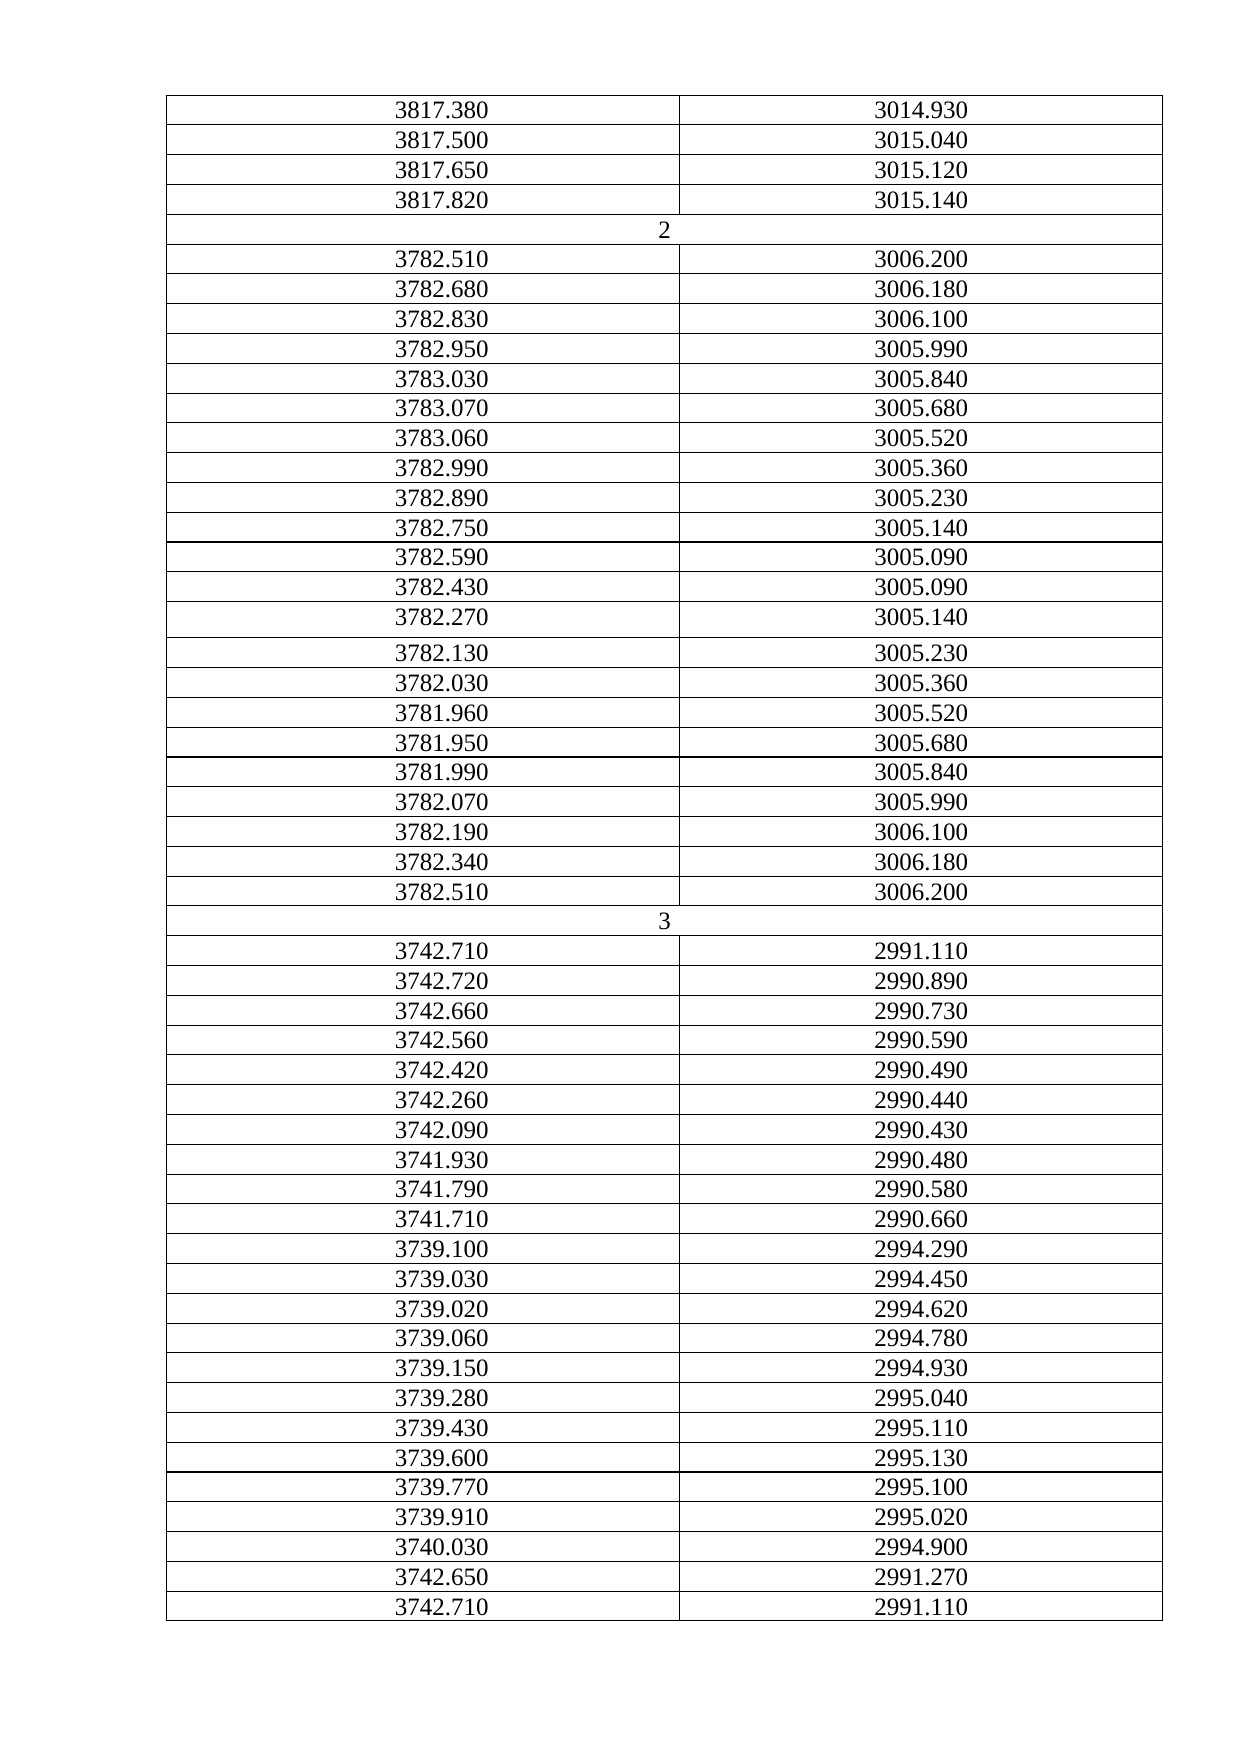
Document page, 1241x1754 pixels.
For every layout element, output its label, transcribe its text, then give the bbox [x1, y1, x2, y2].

table_cell 3739.910 [167, 1502, 679, 1531]
table_cell 3781.950 [167, 728, 679, 756]
table_cell 3782.750 [167, 513, 679, 541]
table_cell 3742.420 [167, 1055, 679, 1084]
table_cell 3782.510 [167, 877, 679, 905]
table_cell 3742.710 [167, 936, 679, 965]
table_cell 3782.190 [167, 817, 679, 846]
table_cell 2990.890 [680, 966, 1162, 995]
table_cell 2994.450 [680, 1264, 1162, 1293]
table_cell 2994.900 [680, 1532, 1162, 1561]
table_cell 3005.230 [680, 483, 1162, 512]
table_cell 3739.030 [167, 1264, 679, 1293]
table_cell 2995.040 [680, 1383, 1162, 1412]
table_cell 3782.590 [167, 543, 679, 571]
table_cell 3741.790 [167, 1175, 679, 1203]
table_cell 3005.090 [680, 572, 1162, 601]
table_cell 3741.930 [167, 1145, 679, 1173]
table_cell 2990.730 [680, 996, 1162, 1024]
table_cell 3783.030 [167, 364, 679, 392]
table_cell 3781.960 [167, 698, 679, 727]
table_cell 3741.710 [167, 1204, 679, 1233]
table_cell 3742.090 [167, 1115, 679, 1144]
table_cell 3015.120 [680, 155, 1162, 184]
table_cell 2990.580 [680, 1175, 1162, 1203]
table_cell 3006.180 [680, 847, 1162, 876]
table_cell 2991.110 [680, 1592, 1162, 1620]
table_cell 3005.680 [680, 394, 1162, 422]
table_cell 3015.140 [680, 185, 1162, 214]
table_cell 2994.930 [680, 1353, 1162, 1382]
table_cell 3739.430 [167, 1413, 679, 1442]
table_cell 3739.150 [167, 1353, 679, 1382]
table_cell 2994.290 [680, 1234, 1162, 1263]
table_cell 3005.140 [680, 513, 1162, 541]
table_cell 3783.060 [167, 423, 679, 452]
table_cell 3006.180 [680, 274, 1162, 303]
table_cell 3005.840 [680, 758, 1162, 786]
table_cell 2995.110 [680, 1413, 1162, 1442]
table_cell 3817.820 [167, 185, 679, 214]
table_cell 2991.270 [680, 1562, 1162, 1591]
table_cell 3782.430 [167, 572, 679, 601]
table_cell 3742.660 [167, 996, 679, 1024]
table_cell 3005.520 [680, 698, 1162, 727]
table_cell 2 [167, 215, 1162, 243]
table_cell 3817.380 [167, 96, 679, 124]
table_cell 3005.090 [680, 543, 1162, 571]
table_cell 3739.100 [167, 1234, 679, 1263]
table_cell 3817.650 [167, 155, 679, 184]
table_cell 3783.070 [167, 394, 679, 422]
table_cell 3817.500 [167, 125, 679, 154]
table_cell 3006.200 [680, 877, 1162, 905]
table_cell 3739.280 [167, 1383, 679, 1412]
table_cell 2994.780 [680, 1324, 1162, 1352]
table_cell 3742.650 [167, 1562, 679, 1591]
table_cell 3740.030 [167, 1532, 679, 1561]
table_cell 3782.070 [167, 787, 679, 816]
table_cell 2995.020 [680, 1502, 1162, 1531]
table_cell 3006.200 [680, 245, 1162, 273]
table_cell 3742.720 [167, 966, 679, 995]
table_cell 2990.590 [680, 1026, 1162, 1054]
table_cell 3739.020 [167, 1294, 679, 1322]
table_cell 3742.260 [167, 1085, 679, 1114]
table_cell 2995.130 [680, 1443, 1162, 1471]
table_cell 3005.680 [680, 728, 1162, 756]
table_cell 2990.430 [680, 1115, 1162, 1144]
table_cell 2990.490 [680, 1055, 1162, 1084]
table_cell 3005.140 [680, 602, 1162, 637]
table_cell 3015.040 [680, 125, 1162, 154]
table_cell 3005.990 [680, 787, 1162, 816]
table_cell 3781.990 [167, 758, 679, 786]
table_cell 3742.560 [167, 1026, 679, 1054]
table_cell 3782.830 [167, 304, 679, 333]
table_cell 3014.930 [680, 96, 1162, 124]
table_cell 3005.360 [680, 668, 1162, 697]
table_cell 3782.680 [167, 274, 679, 303]
table_cell 3006.100 [680, 817, 1162, 846]
table_cell 3 [167, 906, 1162, 935]
table_cell 2991.110 [680, 936, 1162, 965]
table_cell 3005.990 [680, 334, 1162, 363]
table_cell 2995.100 [680, 1473, 1162, 1501]
table_cell 2990.440 [680, 1085, 1162, 1114]
table_cell 2990.660 [680, 1204, 1162, 1233]
table_cell 3782.890 [167, 483, 679, 512]
table_cell 3782.990 [167, 453, 679, 482]
table_cell 3005.230 [680, 638, 1162, 667]
table_cell 3742.710 [167, 1592, 679, 1620]
table_cell 3739.060 [167, 1324, 679, 1352]
table_cell 2994.620 [680, 1294, 1162, 1322]
table_cell 3782.950 [167, 334, 679, 363]
table_cell 3005.520 [680, 423, 1162, 452]
table_cell 3739.600 [167, 1443, 679, 1471]
table_cell 3739.770 [167, 1473, 679, 1501]
table_cell 3782.270 [167, 602, 679, 637]
table_cell 3005.360 [680, 453, 1162, 482]
table_cell 3782.030 [167, 668, 679, 697]
table_cell 3782.340 [167, 847, 679, 876]
table_cell 2990.480 [680, 1145, 1162, 1173]
table_cell 3005.840 [680, 364, 1162, 392]
table_cell 3006.100 [680, 304, 1162, 333]
table_cell 3782.130 [167, 638, 679, 667]
table_cell 3782.510 [167, 245, 679, 273]
